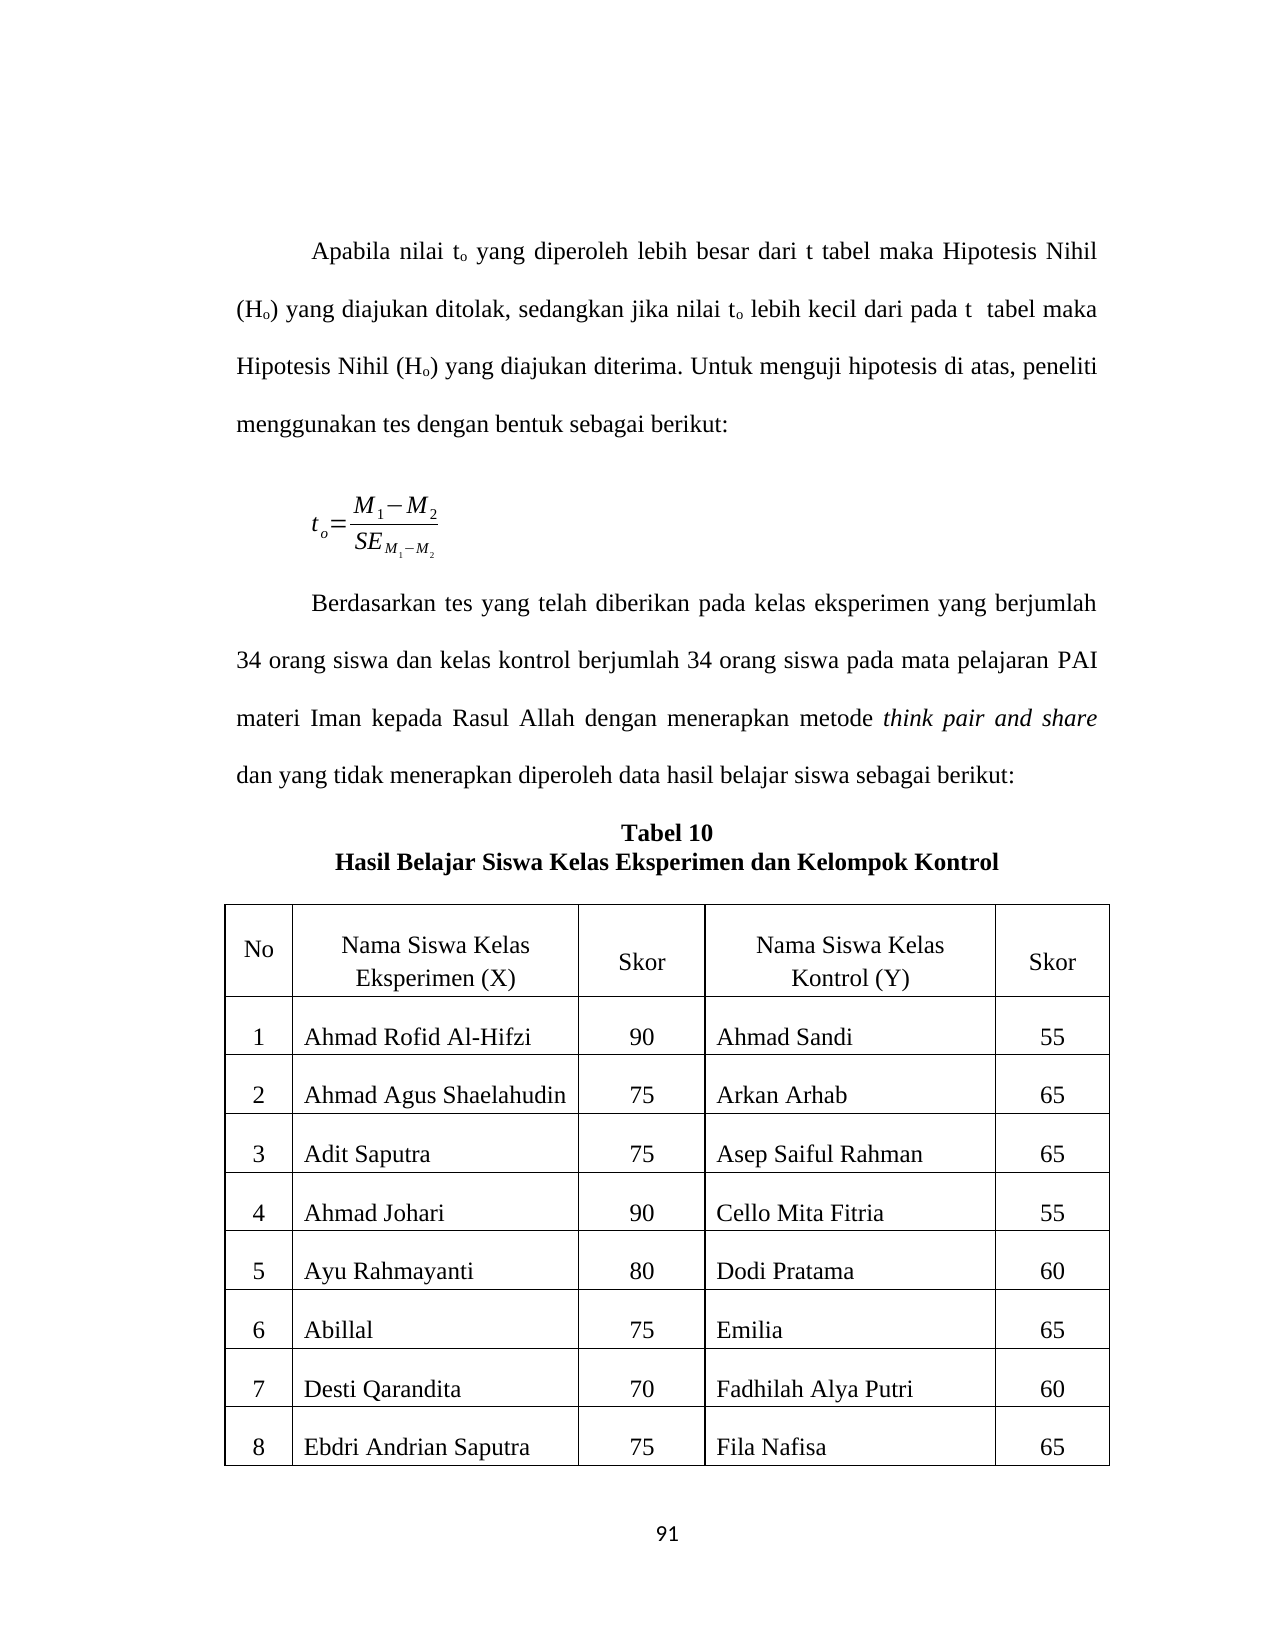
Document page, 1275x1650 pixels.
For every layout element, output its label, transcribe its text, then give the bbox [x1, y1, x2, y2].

table_cell 90 [579, 997, 704, 1054]
table_cell 60 [996, 1349, 1109, 1406]
table_cell 6 [226, 1290, 292, 1348]
table_cell Ahmad Rofid Al-Hifzi [293, 997, 578, 1054]
table_cell 60 [996, 1231, 1109, 1289]
table_cell 8 [226, 1407, 292, 1465]
table_header Nama Siswa Kelas Eksperimen (X) [293, 905, 578, 996]
table_cell 4 [226, 1173, 292, 1230]
table_cell 65 [996, 1114, 1109, 1172]
table_cell 5 [226, 1231, 292, 1289]
table_cell 75 [579, 1055, 704, 1113]
table_cell 1 [226, 997, 292, 1054]
table_cell Abillal [293, 1290, 578, 1348]
text Berdasarkan tes yang telah diberikan pada kelas eksperimen yang berjumlah 34 orang siswa dan kelas kontrol berjumlah 34 orang siswa pada mata pelajaran PAI materi Iman kepada Rasul Allah dengan menerapkan metode think pair and share dan yang tidak menerapkan diperoleh data hasil belajar siswa sebagai berikut: [236, 588, 1098, 789]
table_cell Ebdri Andrian Saputra [293, 1407, 578, 1465]
table_cell 75 [579, 1407, 704, 1465]
table_cell 3 [226, 1114, 292, 1172]
table_cell 90 [579, 1173, 704, 1230]
table_cell Asep Saiful Rahman [706, 1114, 995, 1172]
table_cell Dodi Pratama [706, 1231, 995, 1289]
table_cell 7 [226, 1349, 292, 1406]
table_cell Cello Mita Fitria [706, 1173, 995, 1230]
table_cell 65 [996, 1290, 1109, 1348]
table_cell 65 [996, 1407, 1109, 1465]
table_cell 80 [579, 1231, 704, 1289]
text Apabila nilai to yang diperoleh lebih besar dari t tabel maka Hipotesis Nihil (Ho) yang diajukan ditolak, sedangkan jika nilai to lebih kecil dari pada t tabel maka Hipotesis Nihil (Ho) yang diajukan diterima. Untuk menguji hipotesis di atas, peneliti menggunakan tes dengan bentuk sebagai berikut: [236, 236, 1098, 437]
table_cell Ahmad Johari [293, 1173, 578, 1230]
table_cell Arkan Arhab [706, 1055, 995, 1113]
table_header No [226, 905, 292, 996]
table_header Skor [996, 905, 1109, 996]
table_cell Fila Nafisa [706, 1407, 995, 1465]
table_cell Emilia [706, 1290, 995, 1348]
table_cell Fadhilah Alya Putri [706, 1349, 995, 1406]
table_cell Ayu Rahmayanti [293, 1231, 578, 1289]
table_cell 75 [579, 1114, 704, 1172]
table_cell Ahmad Sandi [706, 997, 995, 1054]
table_cell 2 [226, 1055, 292, 1113]
table_cell Desti Qarandita [293, 1349, 578, 1406]
table_cell 55 [996, 997, 1109, 1054]
text Hasil Belajar Siswa Kelas Eksperimen dan Kelompok Kontrol [236, 847, 1098, 875]
table_cell 65 [996, 1055, 1109, 1113]
table_cell 55 [996, 1173, 1109, 1230]
table_header Skor [579, 905, 704, 996]
text Tabel 10 [236, 818, 1098, 847]
table_header Nama Siswa Kelas Kontrol (Y) [706, 905, 995, 996]
table_cell Adit Saputra [293, 1114, 578, 1172]
table_cell 70 [579, 1349, 704, 1406]
table_cell 75 [579, 1290, 704, 1348]
table_cell Ahmad Agus Shaelahudin [293, 1055, 578, 1113]
